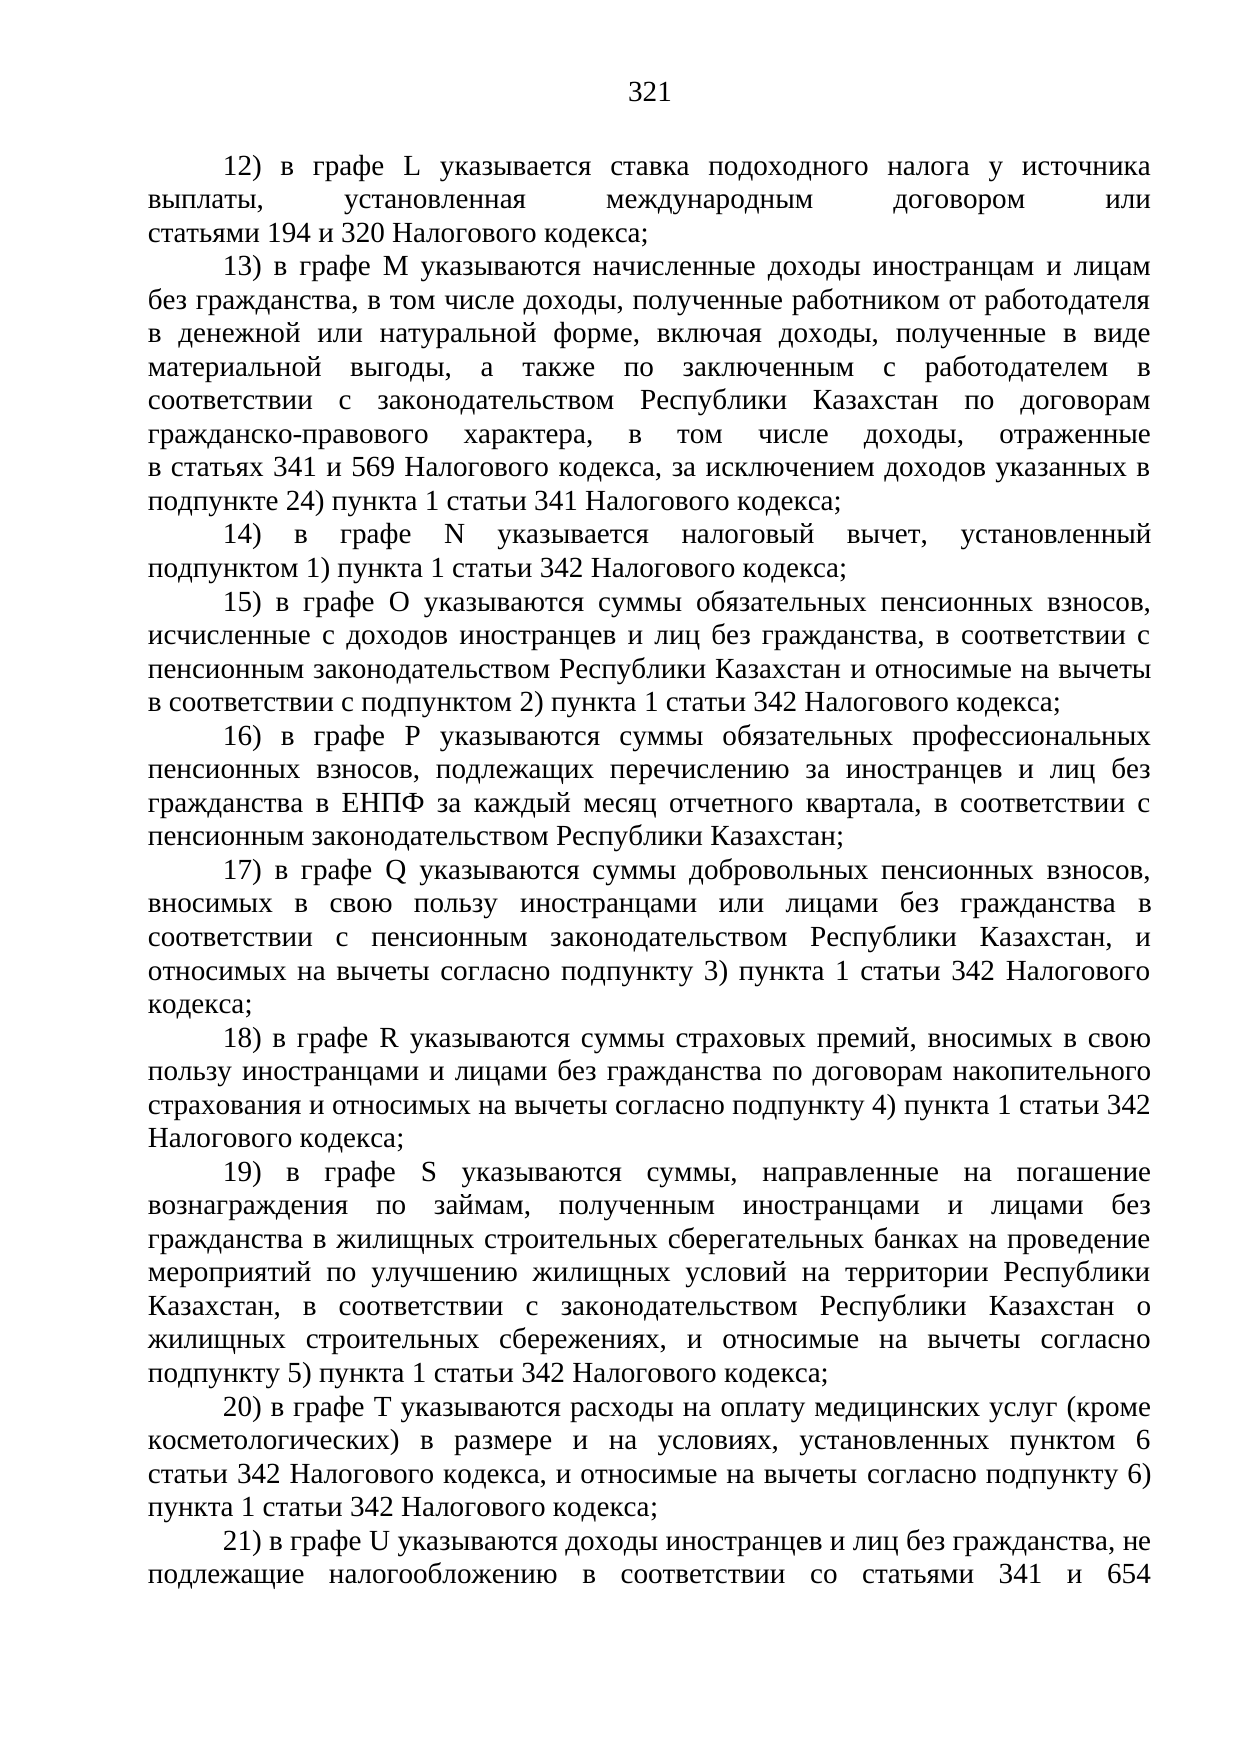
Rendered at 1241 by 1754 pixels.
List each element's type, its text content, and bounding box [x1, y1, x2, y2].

text 19) в графе S указываются суммы, направленные на погашение вознаграждения по займам, полученным иностранцами и лицами без гражданства в жилищных строительных сберегательных банках на проведение мероприятий по улучшению жилищных условий на территории Республики Казахстан, в соответствии с законодательством Республики Казахстан о жилищных строительных сбережениях, и относимые на вычеты согласно подпункту 5) пункта 1 статьи 342 Налогового кодекса; [148, 1154, 1152, 1389]
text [148, 1523, 1152, 1590]
text 12) в графе L указывается ставка подоходного налога у источника выплаты, установленная международным договором или статьями 194 и 320 Налогового кодекса; [148, 148, 1152, 248]
text 18) в графе R указываются суммы страховых премий, вносимых в свою пользу иностранцами и лицами без гражданства по договорам накопительного страхования и относимых на вычеты согласно подпункту 4) пункта 1 статьи 342 Налогового кодекса; [148, 1020, 1152, 1154]
text 14) в графе N указывается налоговый вычет, установленный подпунктом 1) пункта 1 статьи 342 Налогового кодекса; [148, 517, 1152, 584]
text 16) в графе P указываются суммы обязательных профессиональных пенсионных взносов, подлежащих перечислению за иностранцев и лиц без гражданства в ЕНПФ за каждый месяц отчетного квартала, в соответствии с пенсионным законодательством Республики Казахстан; [148, 718, 1152, 852]
text 15) в графе O указываются суммы обязательных пенсионных взносов, исчисленные с доходов иностранцев и лиц без гражданства, в соответствии с пенсионным законодательством Республики Казахстан и относимые на вычеты в соответствии с подпунктом 2) пункта 1 статьи 342 Налогового кодекса; [148, 584, 1152, 718]
text 13) в графе M указываются начисленные доходы иностранцам и лицам без гражданства, в том числе доходы, полученные работником от работодателя в денежной или натуральной форме, включая доходы, полученные в виде материальной выгоды, а также по заключенным с работодателем в соответствии с законодательством Республики Казахстан по договорам гражданско-правового характера, в том числе доходы, отраженные в статьях 341 и 569 Налогового кодекса, за исключением доходов указанных в подпункте 24) пункта 1 статьи 341 Налогового кодекса; [148, 248, 1152, 517]
text 17) в графе Q указываются суммы добровольных пенсионных взносов, вносимых в свою пользу иностранцами или лицами без гражданства в соответствии с пенсионным законодательством Республики Казахстан, и относимых на вычеты согласно подпункту 3) пункта 1 статьи 342 Налогового кодекса; [148, 852, 1152, 1020]
text 20) в графе T указываются расходы на оплату медицинских услуг (кроме косметологических) в размере и на условиях, установленных пунктом 6 статьи 342 Налогового кодекса, и относимые на вычеты согласно подпункту 6) пункта 1 статьи 342 Налогового кодекса; [148, 1389, 1152, 1523]
